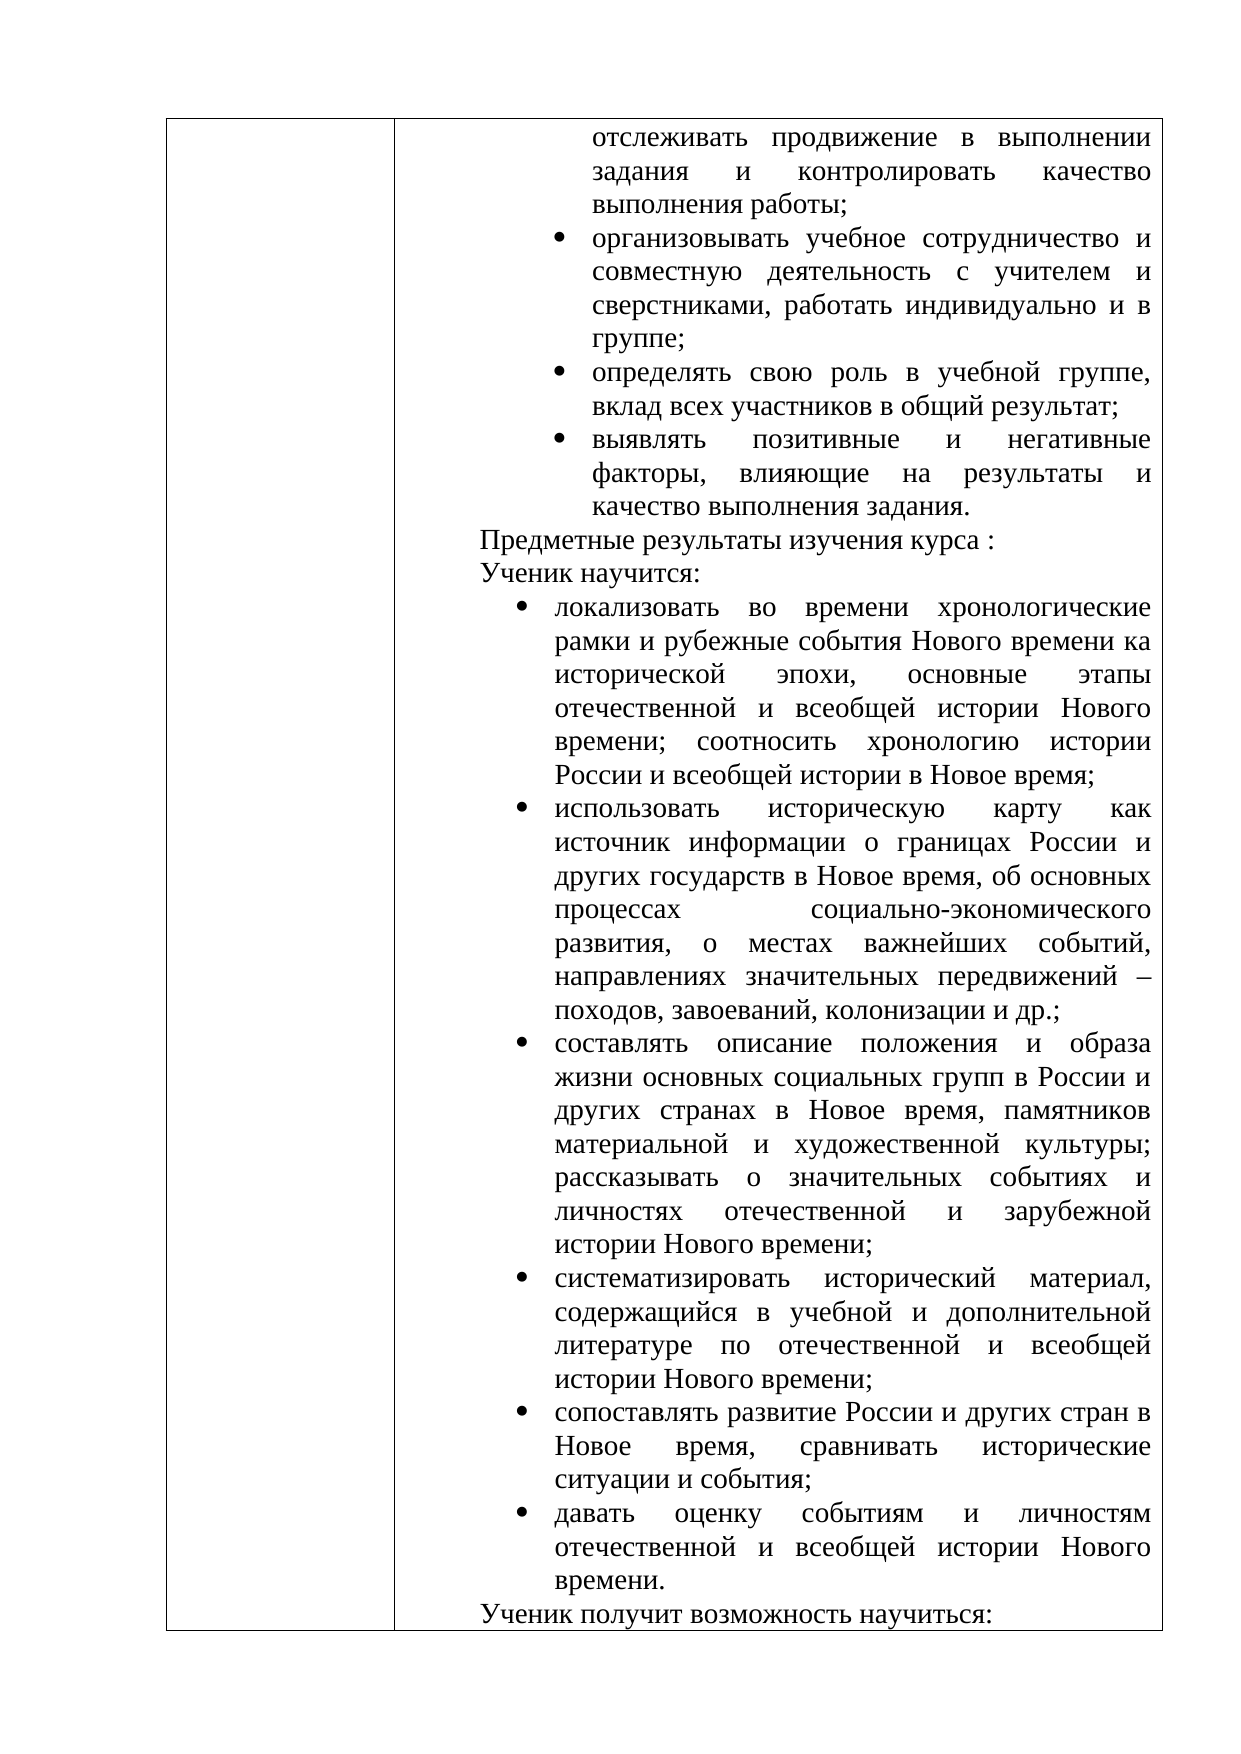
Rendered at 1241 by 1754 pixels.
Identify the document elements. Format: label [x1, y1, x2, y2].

table_cell [395, 119, 1162, 1629]
table_cell [167, 119, 394, 1629]
